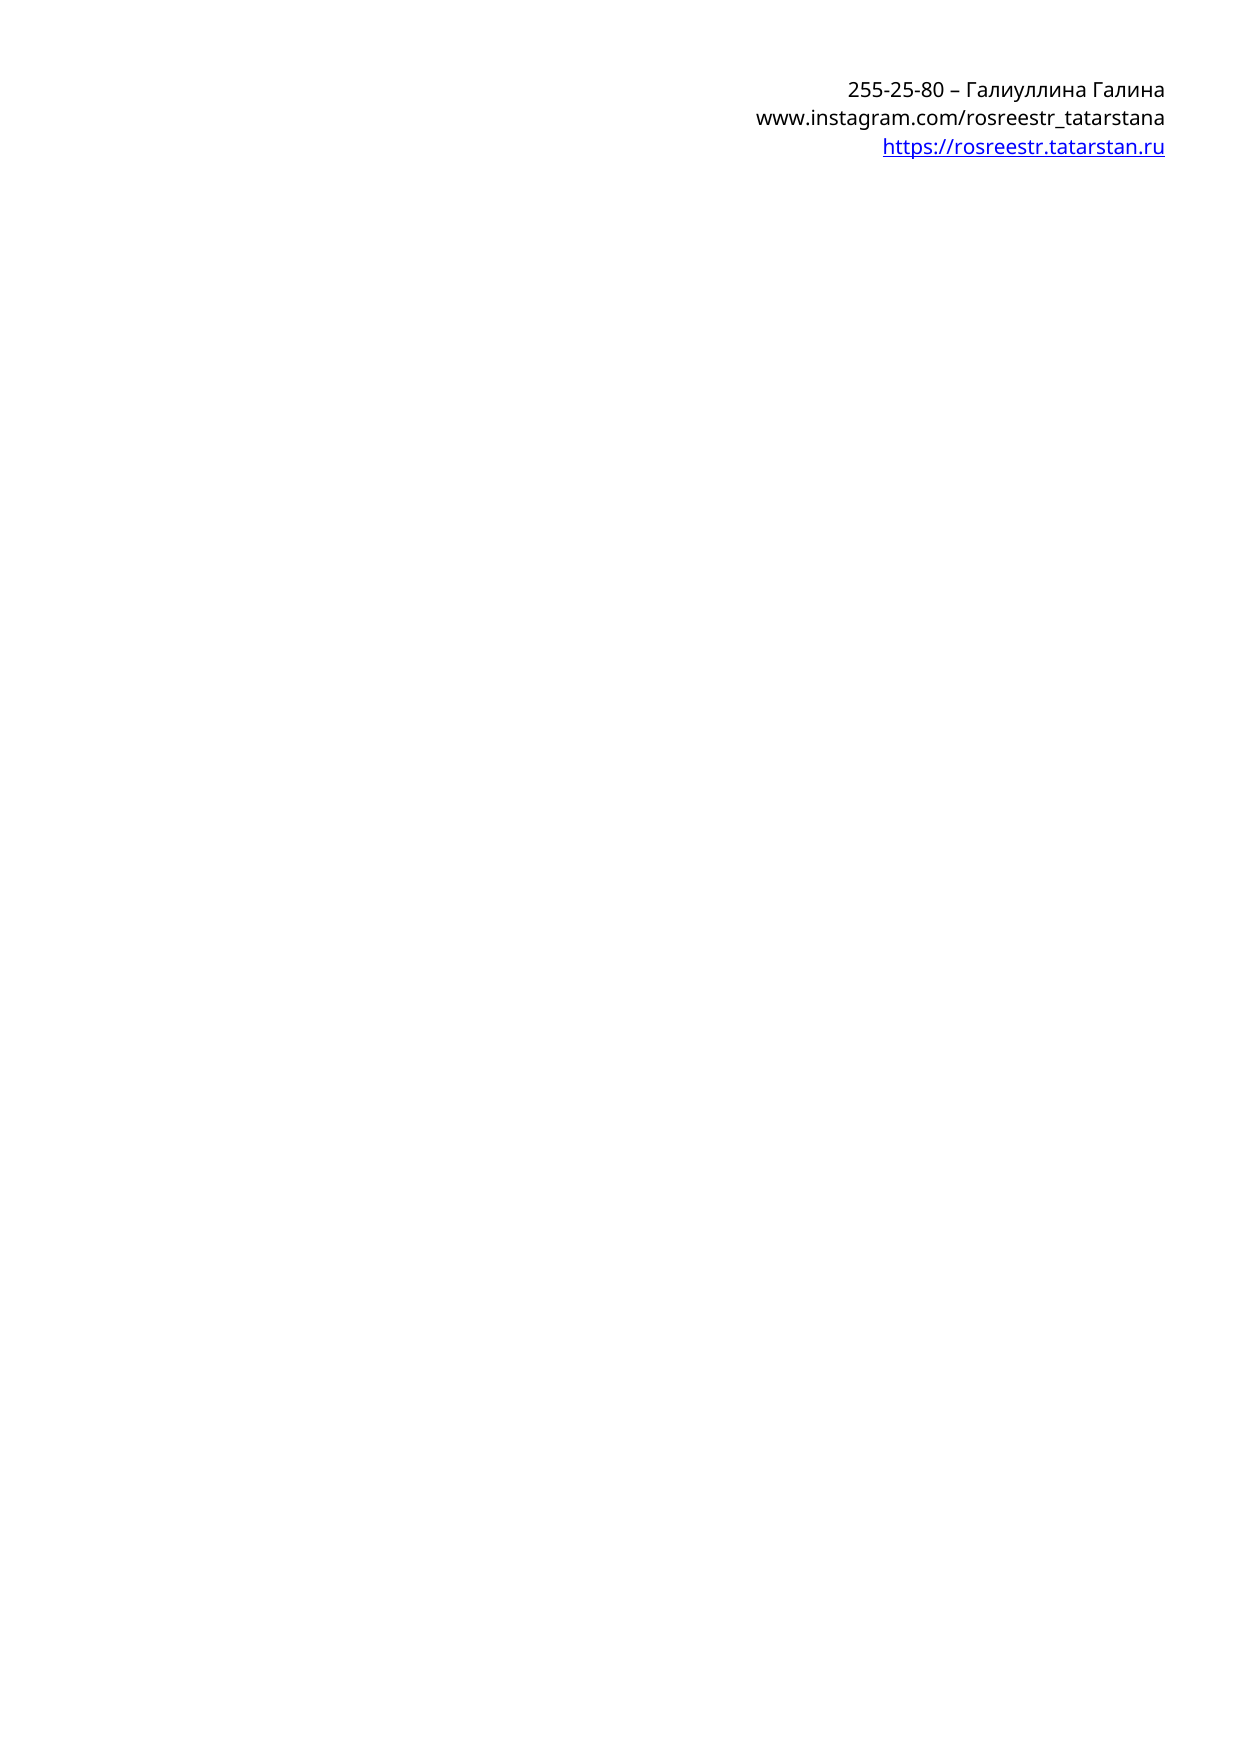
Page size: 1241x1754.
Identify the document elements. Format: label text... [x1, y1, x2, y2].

text 255-25-80 – Галиуллина Галина [75, 75, 1165, 103]
text www.instagram.com/rosreestr_tatarstana [75, 103, 1165, 132]
text https://rosreestr.tatarstan.ru [75, 132, 1165, 160]
